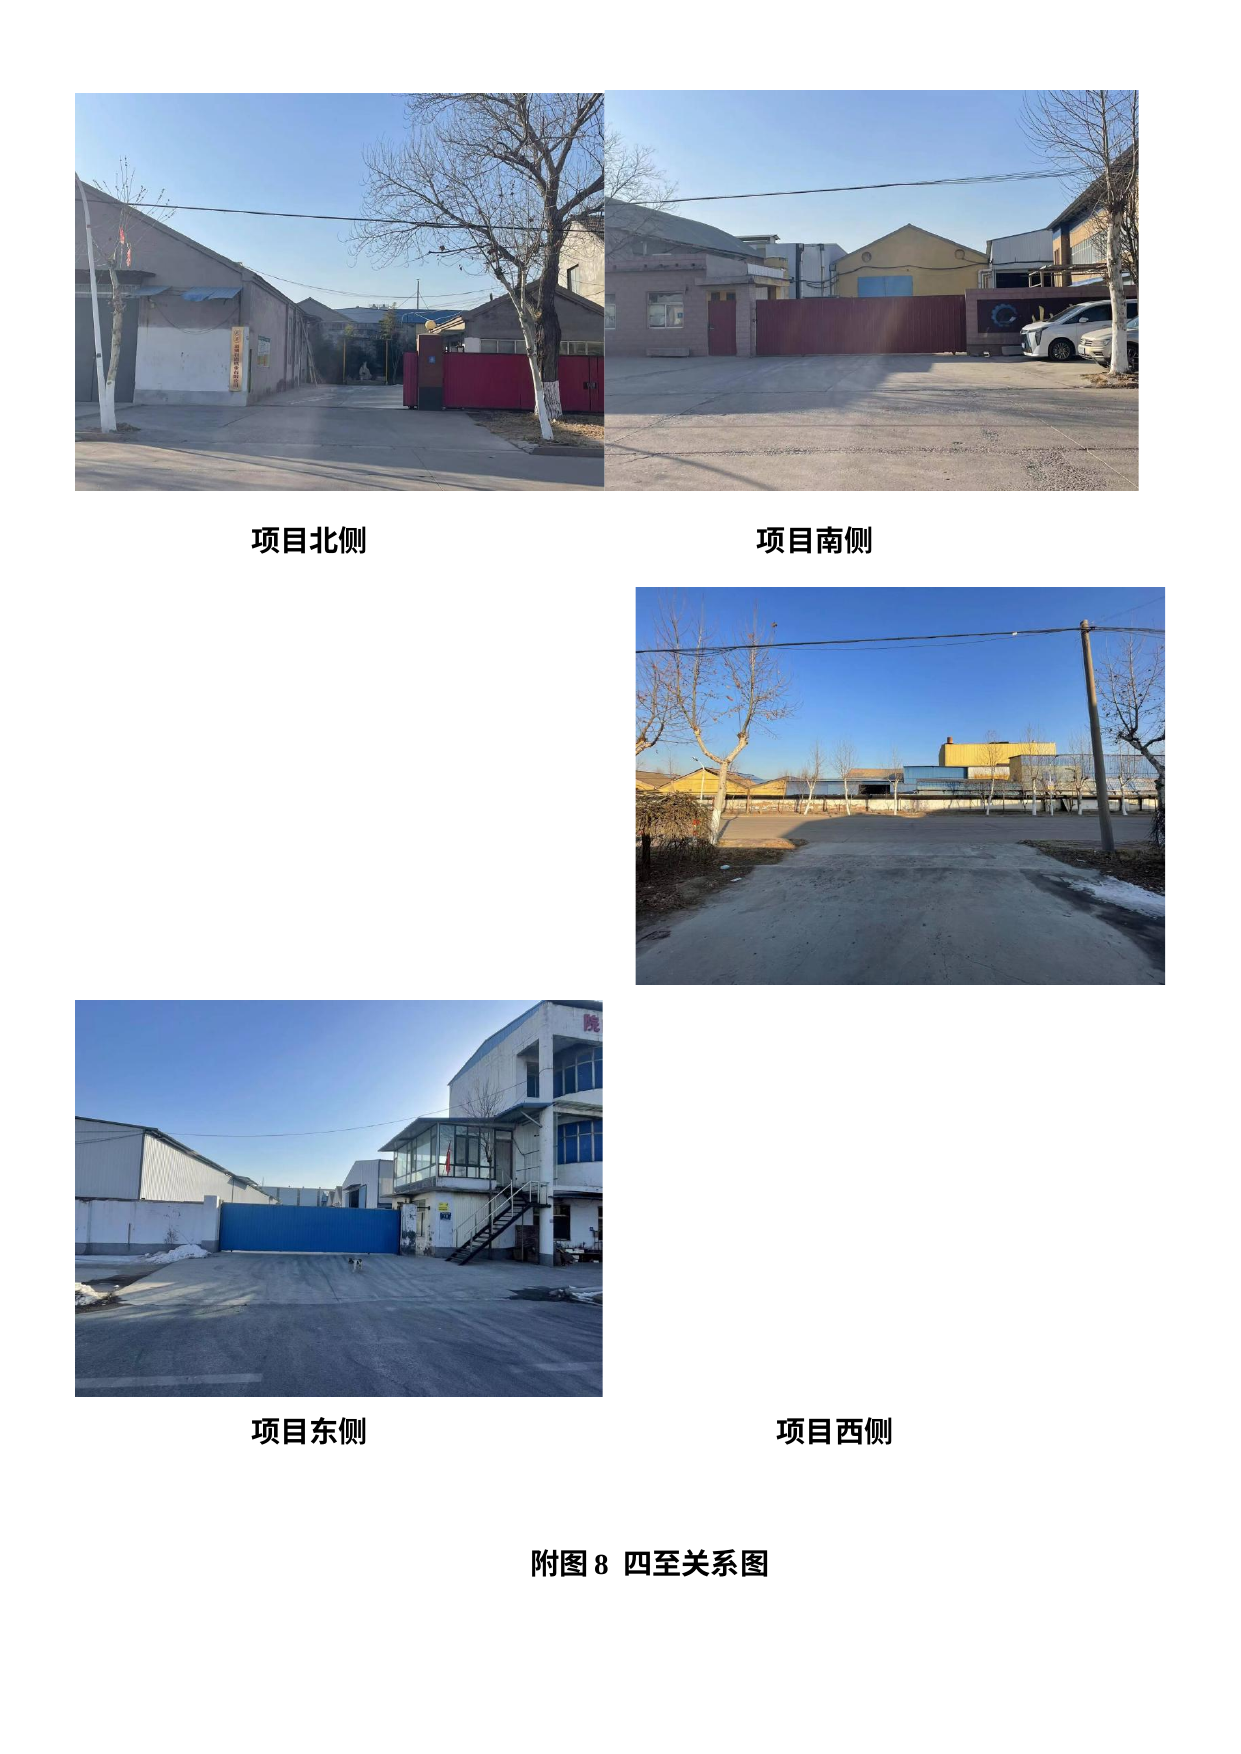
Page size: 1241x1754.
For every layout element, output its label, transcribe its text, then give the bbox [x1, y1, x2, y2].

text 项目北侧 项目南侧 [75, 505, 1165, 571]
picture [75, 1000, 603, 1397]
text 附图8 四至关系图 [75, 1529, 1165, 1595]
text 项目东侧 项目西侧 [75, 1397, 1165, 1463]
picture [75, 90, 1139, 491]
picture [635, 587, 1166, 985]
